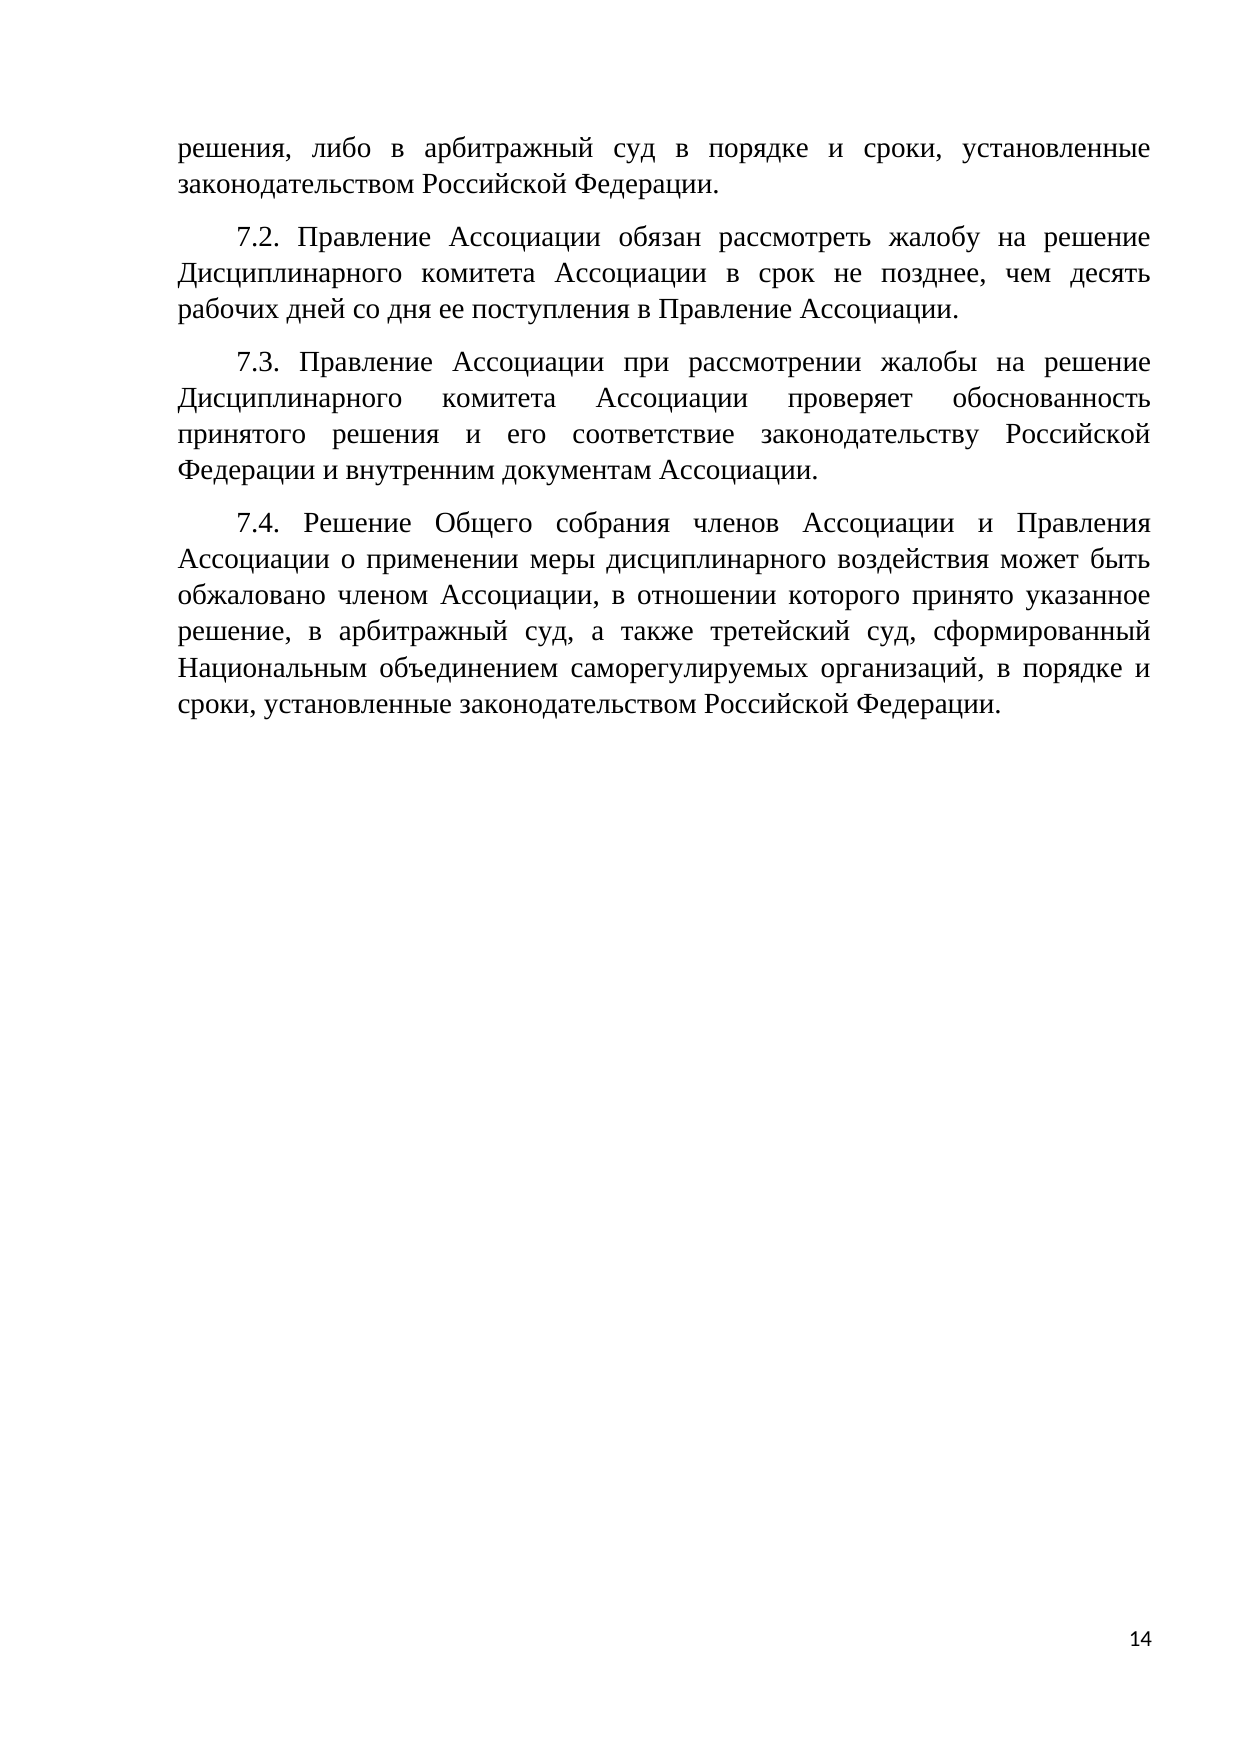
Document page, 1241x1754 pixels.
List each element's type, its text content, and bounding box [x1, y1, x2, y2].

text 7.4. Решение Общего собрания членов Ассоциации и Правления Ассоциации о применении меры дисциплинарного воздействия может быть обжаловано членом Ассоциации, в отношении которого принято указанное решение, в арбитражный суд, а также третейский суд, сформированный Национальным объединением саморегулируемых организаций, в порядке и сроки, установленные законодательством Российской Федерации. [177, 505, 1152, 719]
text 7.3. Правление Ассоциации при рассмотрении жалобы на решение Дисциплинарного комитета Ассоциации проверяет обоснованность принятого решения и его соответствие законодательству Российской Федерации и внутренним документам Ассоциации. [177, 344, 1152, 486]
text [177, 130, 1152, 199]
text 7.2. Правление Ассоциации обязан рассмотреть жалобу на решение Дисциплинарного комитета Ассоциации в срок не позднее, чем десять рабочих дней со дня ее поступления в Правление Ассоциации. [177, 219, 1152, 324]
